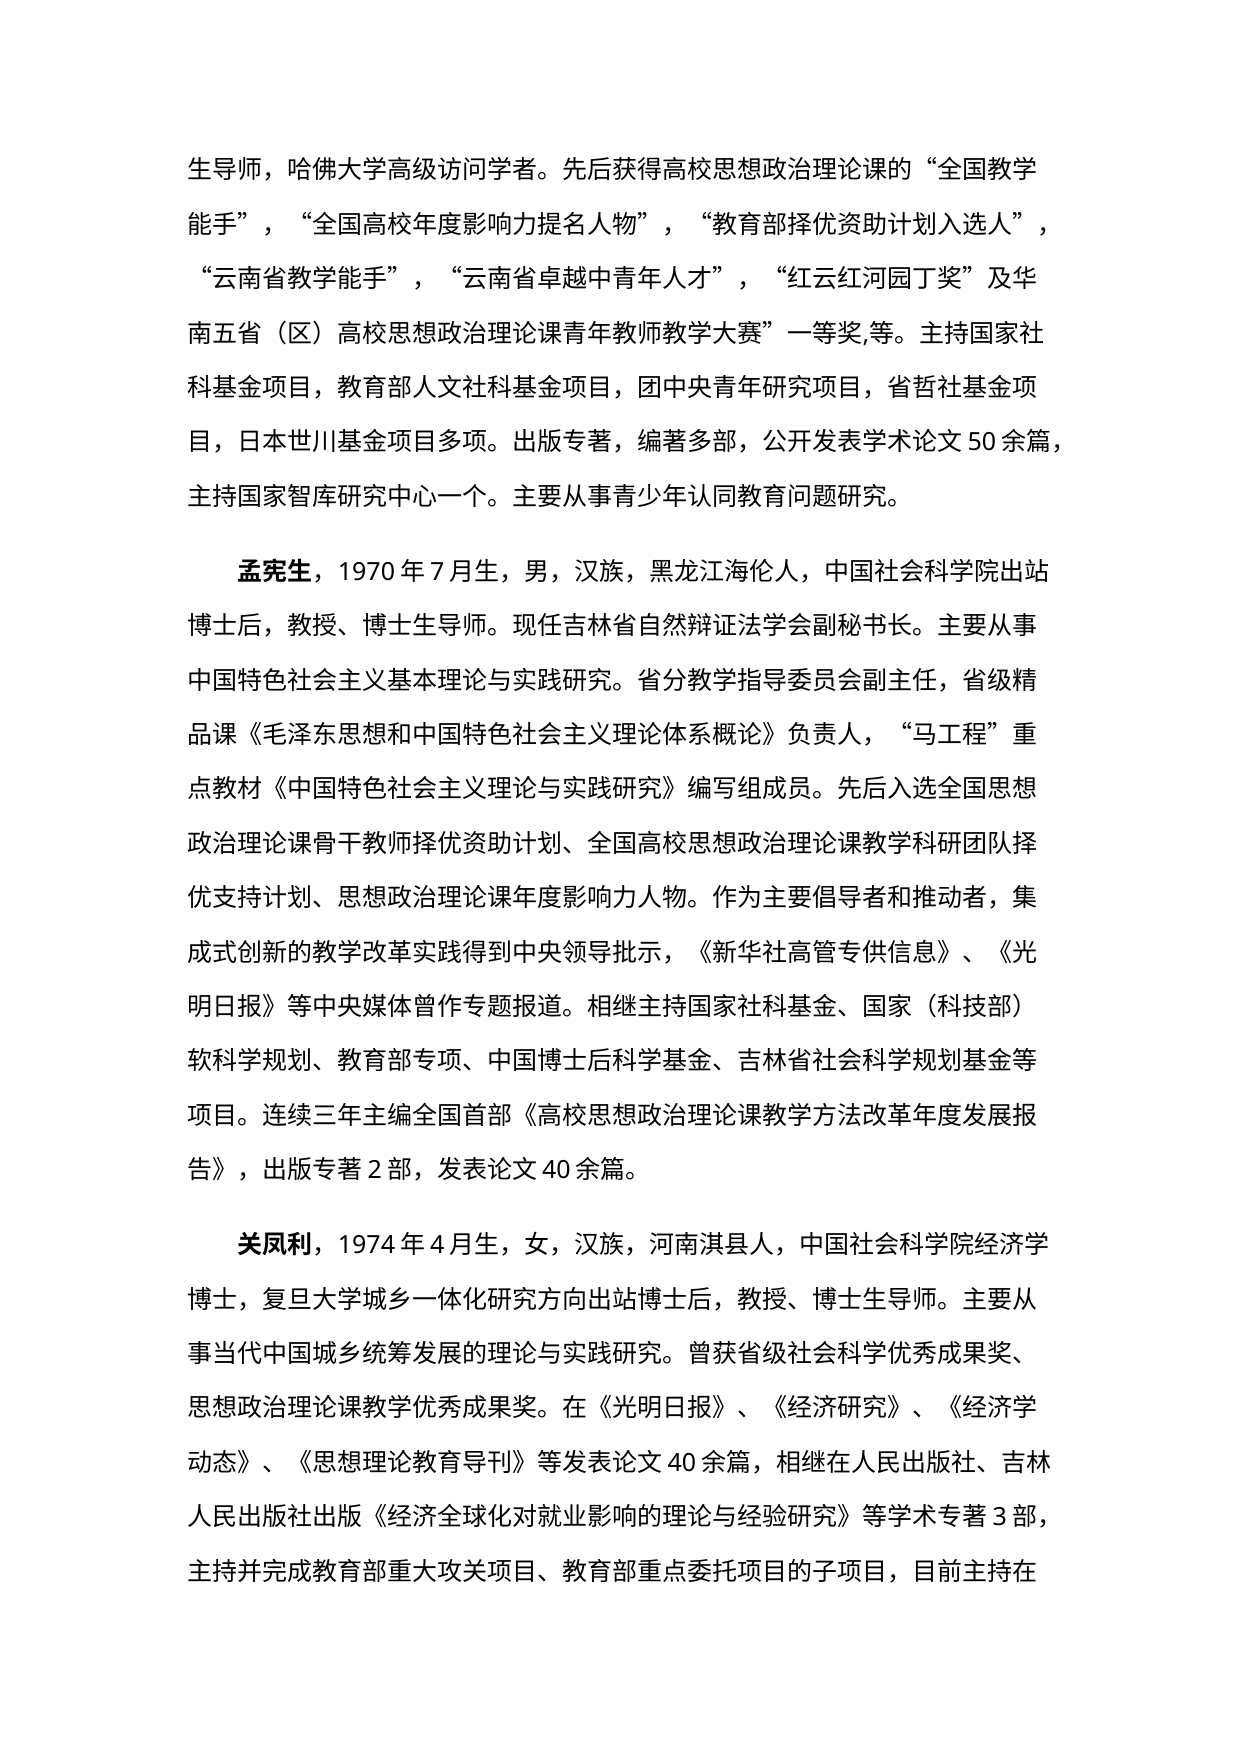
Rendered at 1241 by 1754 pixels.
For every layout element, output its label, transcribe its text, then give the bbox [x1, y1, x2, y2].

text 孟宪生，1970年7月生，男，汉族，黑龙江海伦人，中国社会科学院出站博士后，教授、博士生导师。现任吉林省自然辩证法学会副秘书长。主要从事中国特色社会主义基本理论与实践研究。省分教学指导委员会副主任，省级精品课《毛泽东思想和中国特色社会主义理论体系概论》负责人，“马工程”重点教材《中国特色社会主义理论与实践研究》编写组成员。先后入选全国思想政治理论课骨干教师择优资助计划、全国高校思想政治理论课教学科研团队择优支持计划、思想政治理论课年度影响力人物。作为主要倡导者和推动者，集成式创新的教学改革实践得到中央领导批示，《新华社高管专供信息》、《光明日报》等中央媒体曾作专题报道。相继主持国家社科基金、国家（科技部）软科学规划、教育部专项、中国博士后科学基金、吉林省社会科学规划基金等项目。连续三年主编全国首部《高校思想政治理论课教学方法改革年度发展报告》，出版专著2部，发表论文40余篇。 [187, 551, 1053, 1186]
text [187, 150, 1053, 512]
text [187, 1225, 1053, 1587]
